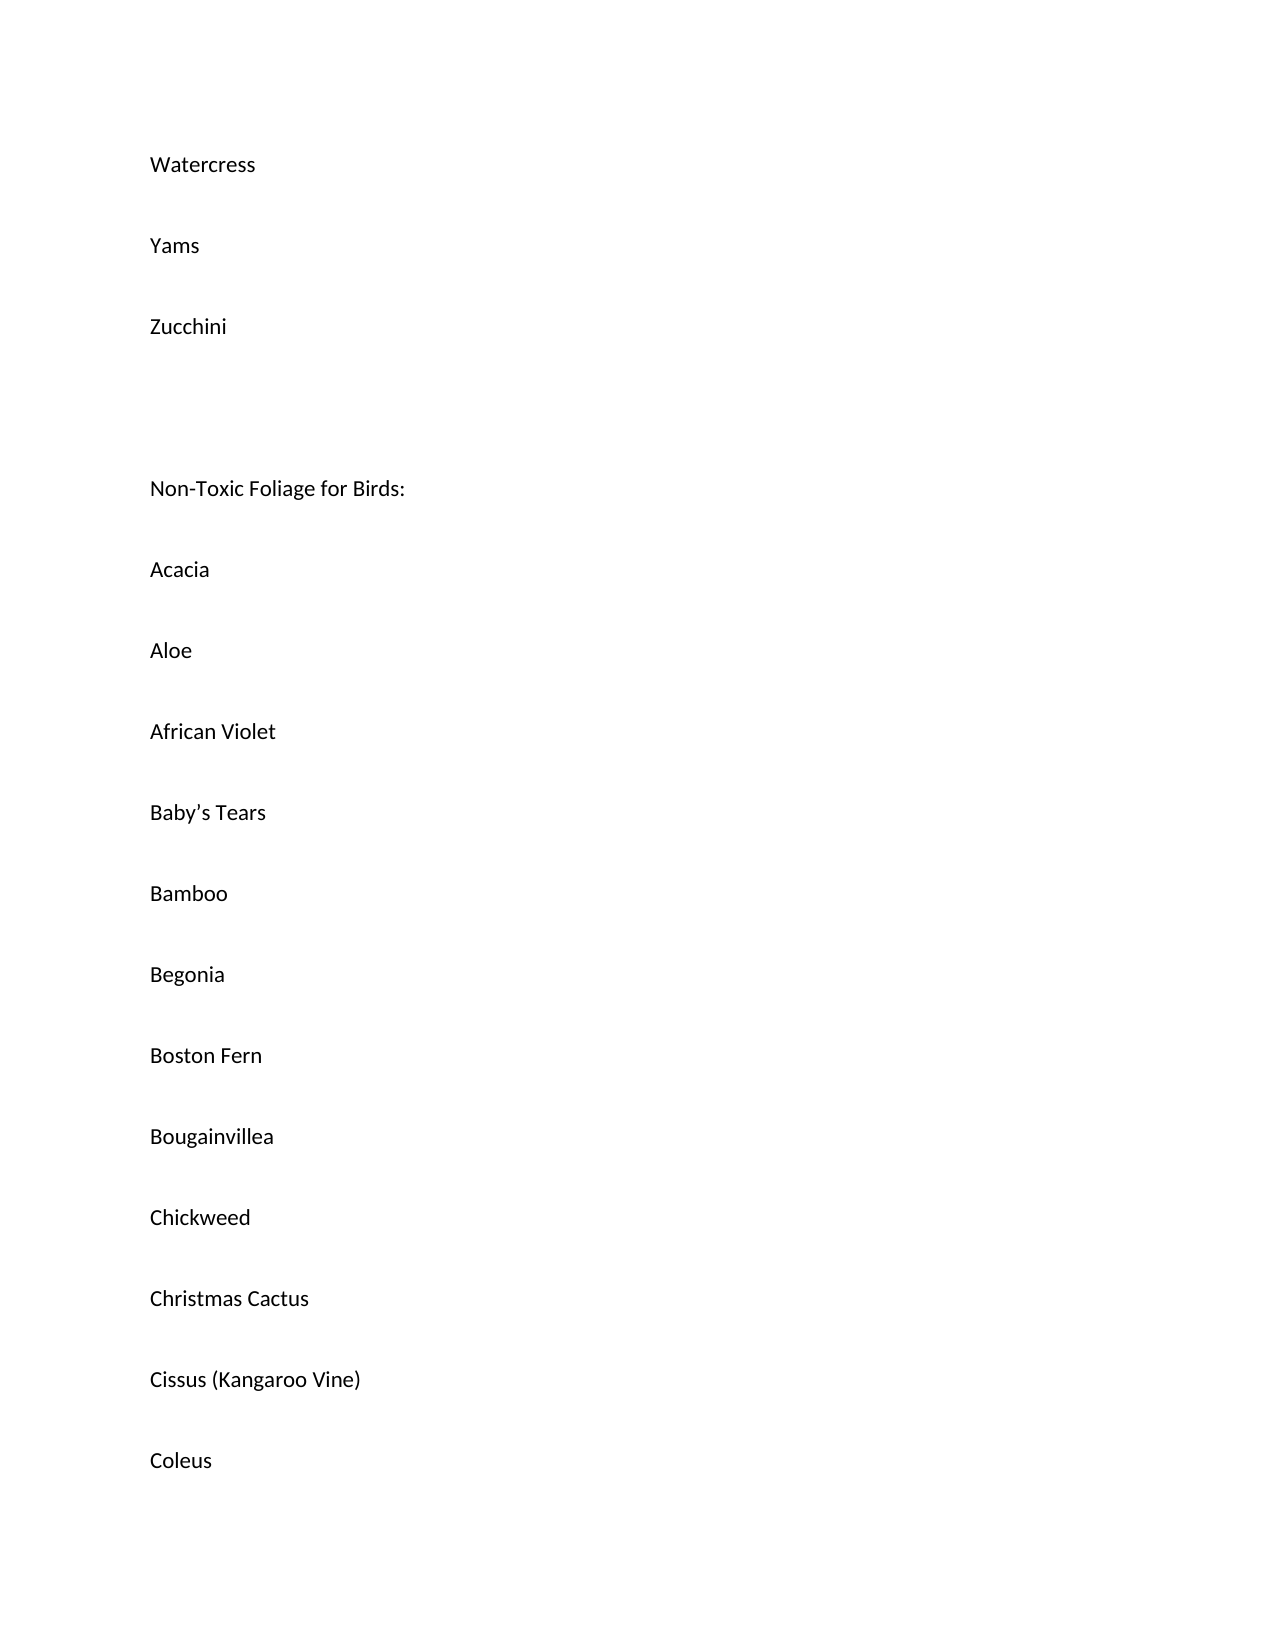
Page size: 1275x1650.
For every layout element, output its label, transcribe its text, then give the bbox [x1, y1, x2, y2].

text Acacia [150, 555, 1125, 583]
text Non-Toxic Foliage for Birds: [150, 474, 1125, 502]
text Coleus [150, 1447, 1125, 1475]
text Zucchini [150, 312, 1125, 340]
text Aloe [150, 636, 1125, 664]
text Chickweed [150, 1203, 1125, 1232]
text Baby’s Tears [150, 798, 1125, 826]
text Bamboo [150, 879, 1125, 907]
text Yams [150, 231, 1125, 259]
text Boston Fern [150, 1041, 1125, 1069]
text Cissus (Kangaroo Vine) [150, 1366, 1125, 1394]
text Begonia [150, 960, 1125, 988]
text Watercress [150, 150, 1125, 178]
text Bougainvillea [150, 1122, 1125, 1151]
text Christmas Cactus [150, 1284, 1125, 1313]
text African Violet [150, 717, 1125, 745]
